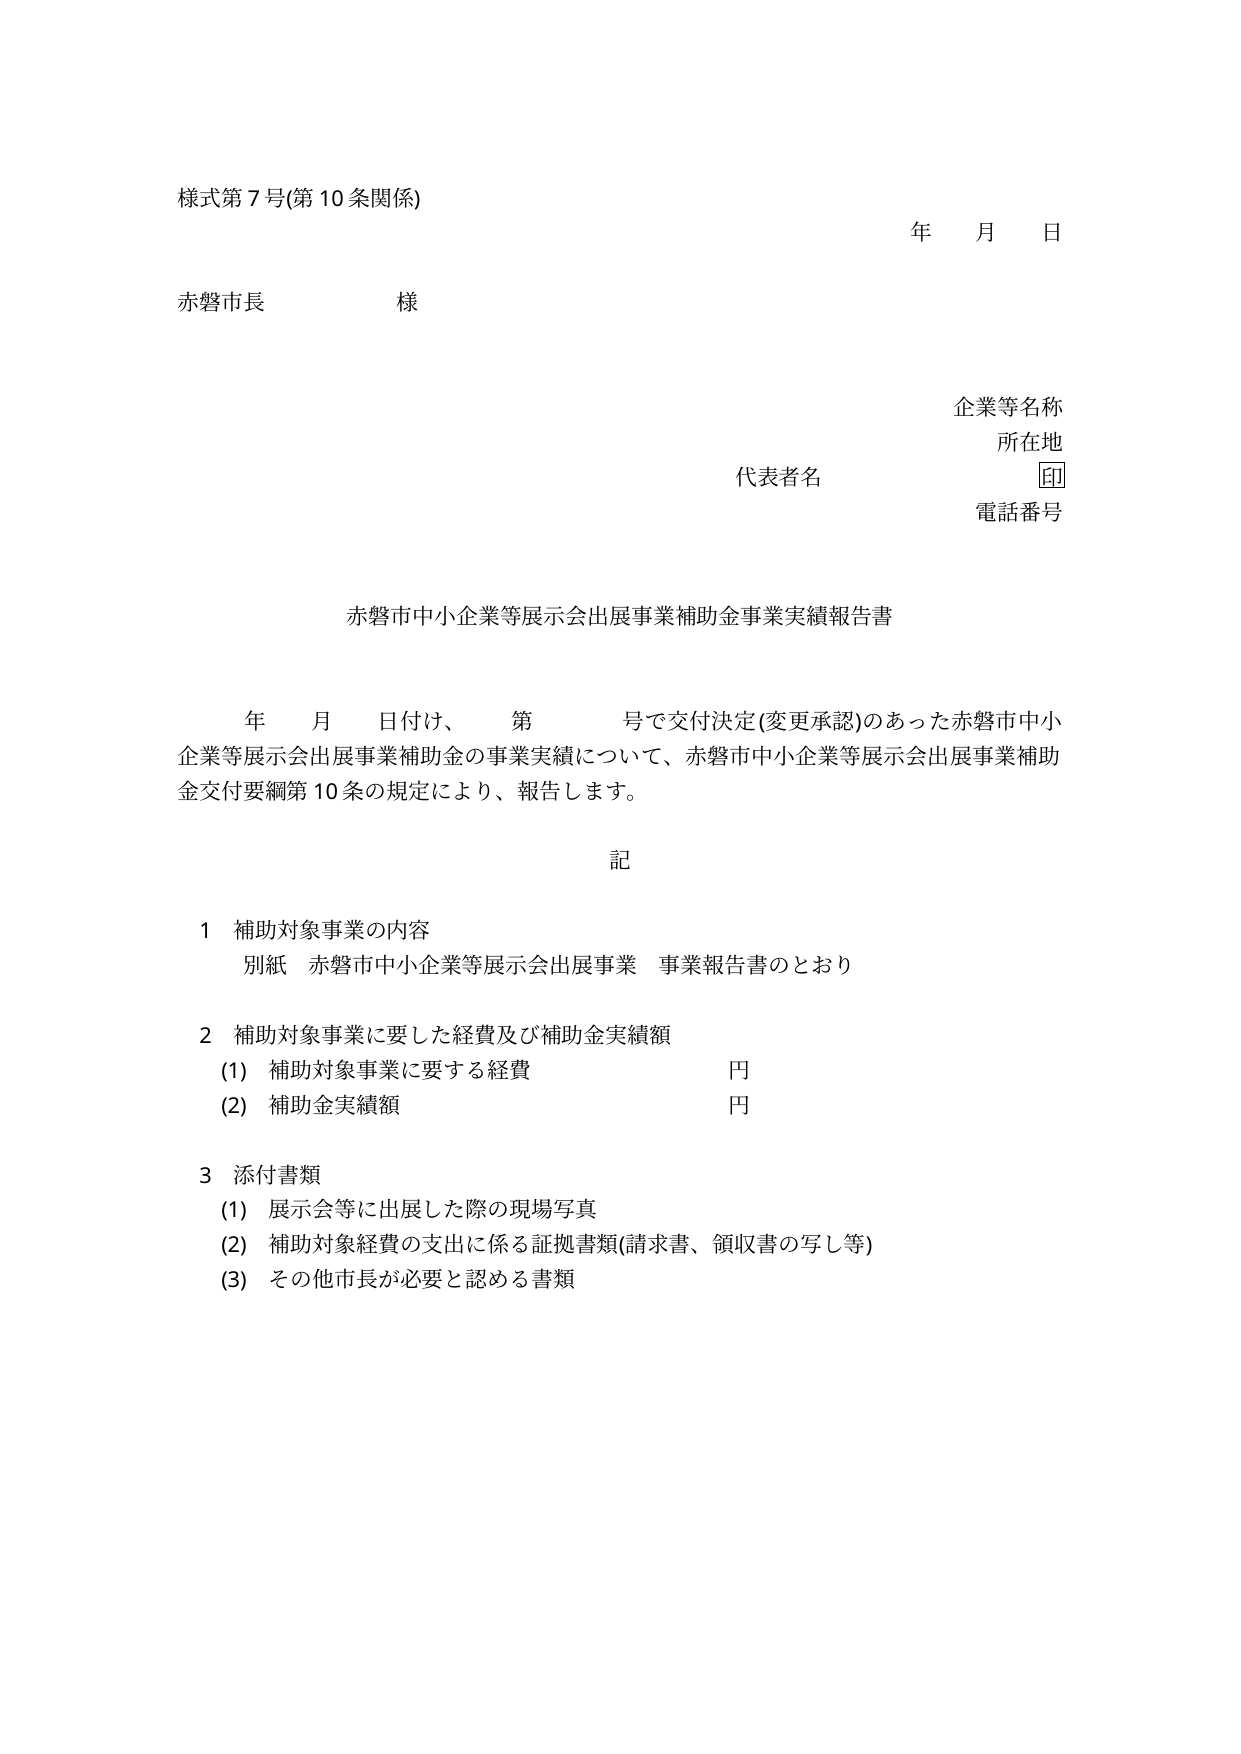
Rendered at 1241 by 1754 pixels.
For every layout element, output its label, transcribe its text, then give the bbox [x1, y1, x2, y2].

text 所在地 [177, 423, 1063, 458]
text 企業等名称 [177, 388, 1063, 423]
text 3 添付書類 [177, 1156, 1063, 1191]
text 記 [177, 842, 1063, 877]
text (1) 展示会等に出展した際の現場写真 [177, 1191, 1063, 1226]
text (2) 補助対象経費の支出に係る証拠書類(請求書、領収書の写し等) [177, 1226, 1063, 1261]
text (2) 補助金実績額 円 [177, 1086, 1063, 1121]
text 赤磐市中小企業等展示会出展事業補助金事業実績報告書 [177, 598, 1063, 633]
text 代表者名 印 [177, 458, 1063, 493]
text (3) その他市長が必要と認める書類 [177, 1261, 1063, 1296]
text 2 補助対象事業に要した経費及び補助金実績額 [177, 1017, 1063, 1051]
text (1) 補助対象事業に要する経費 円 [177, 1051, 1063, 1086]
text 赤磐市長 様 [177, 284, 1063, 319]
text 年 月 日 [177, 214, 1063, 249]
text 年 月 日付け、 第 号で交付決定(変更承認)のあった赤磐市中小企業等展示会出展事業補助金の事業実績について、赤磐市中小企業等展示会出展事業補助金交付要綱第10条の規定により、報告します。 [177, 702, 1063, 807]
text 様式第7号(第10条関係) [177, 179, 1063, 214]
text 電話番号 [177, 493, 1063, 528]
text 1 補助対象事業の内容 [177, 912, 1063, 947]
text 別紙 赤磐市中小企業等展示会出展事業 事業報告書のとおり [177, 947, 1063, 982]
